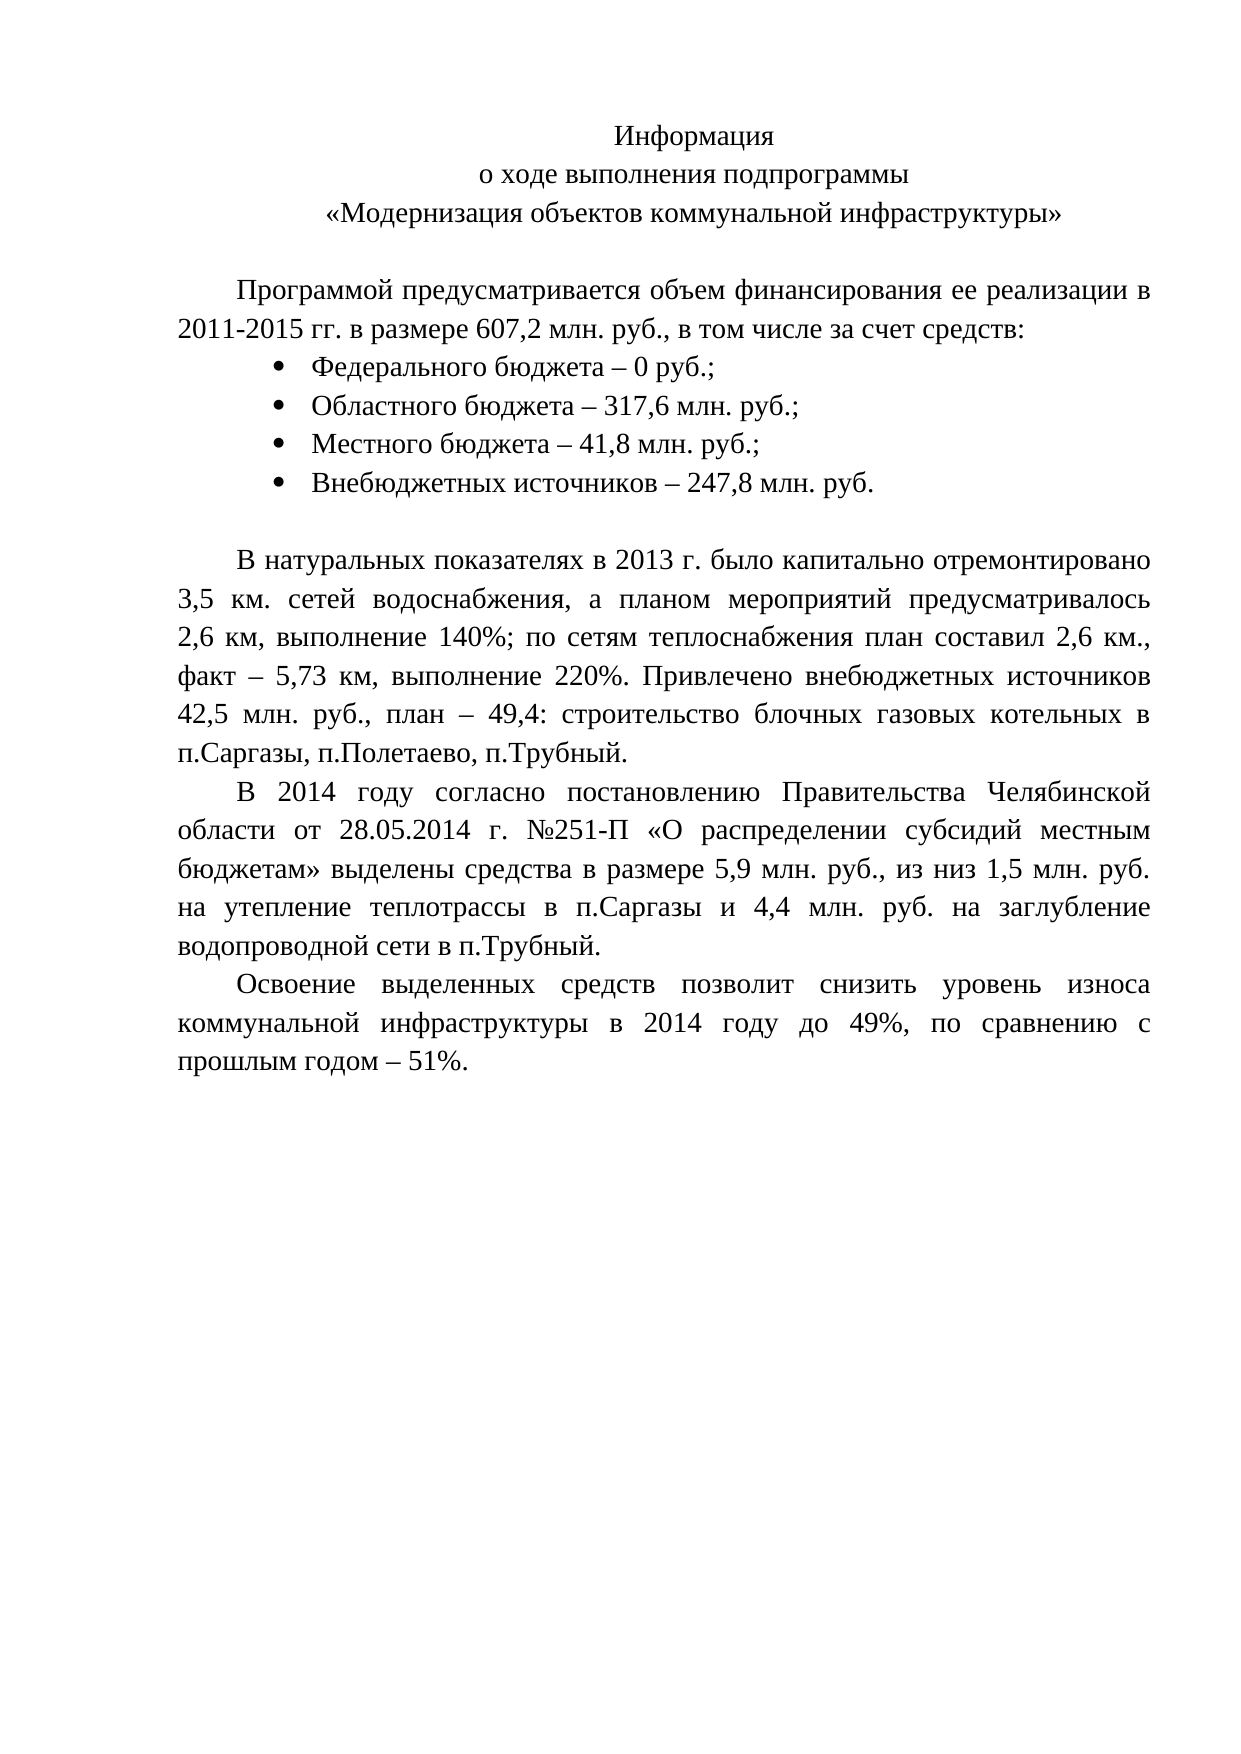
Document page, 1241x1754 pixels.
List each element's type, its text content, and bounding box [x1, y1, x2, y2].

list Федерального бюджета – 0 руб.; [274, 349, 1152, 383]
text Информация [236, 118, 1152, 152]
text о ходе выполнения подпрограммы [236, 157, 1152, 190]
list Областного бюджета – 317,6 млн. руб.; [274, 388, 1152, 422]
text «Модернизация объектов коммунальной инфраструктуры» [236, 195, 1152, 229]
list Местного бюджета – 41,8 млн. руб.; [274, 427, 1152, 460]
text Освоение выделенных средств позволит снизить уровень износа коммунальной инфраструктуры в 2014 году до 49%, по сравнению с прошлым годом – 51%. [177, 966, 1152, 1077]
list Внебюджетных источников – 247,8 млн. руб. [274, 465, 1152, 499]
text В 2014 году согласно постановлению Правительства Челябинской области от 28.05.2014 г. №251-П «О распределении субсидий местным бюджетам» выделены средства в размере 5,9 млн. руб., из низ 1,5 млн. руб. на утепление теплотрассы в п.Саргазы и 4,4 млн. руб. на заглубление водопроводной сети в п.Трубный. [177, 774, 1152, 961]
text Программой предусматривается объем финансирования ее реализации в 2011-2015 гг. в размере 607,2 млн. руб., в том числе за счет средств: [177, 272, 1152, 344]
text В натуральных показателях в 2013 г. было капитально отремонтировано 3,5 км. сетей водоснабжения, а планом мероприятий предусматривалось 2,6 км, выполнение 140%; по сетям теплоснабжения план составил 2,6 км., факт – 5,73 км, выполнение 220%. Привлечено внебюджетных источников 42,5 млн. руб., план – 49,4: строительство блочных газовых котельных в п.Саргазы, п.Полетаево, п.Трубный. [177, 542, 1152, 769]
